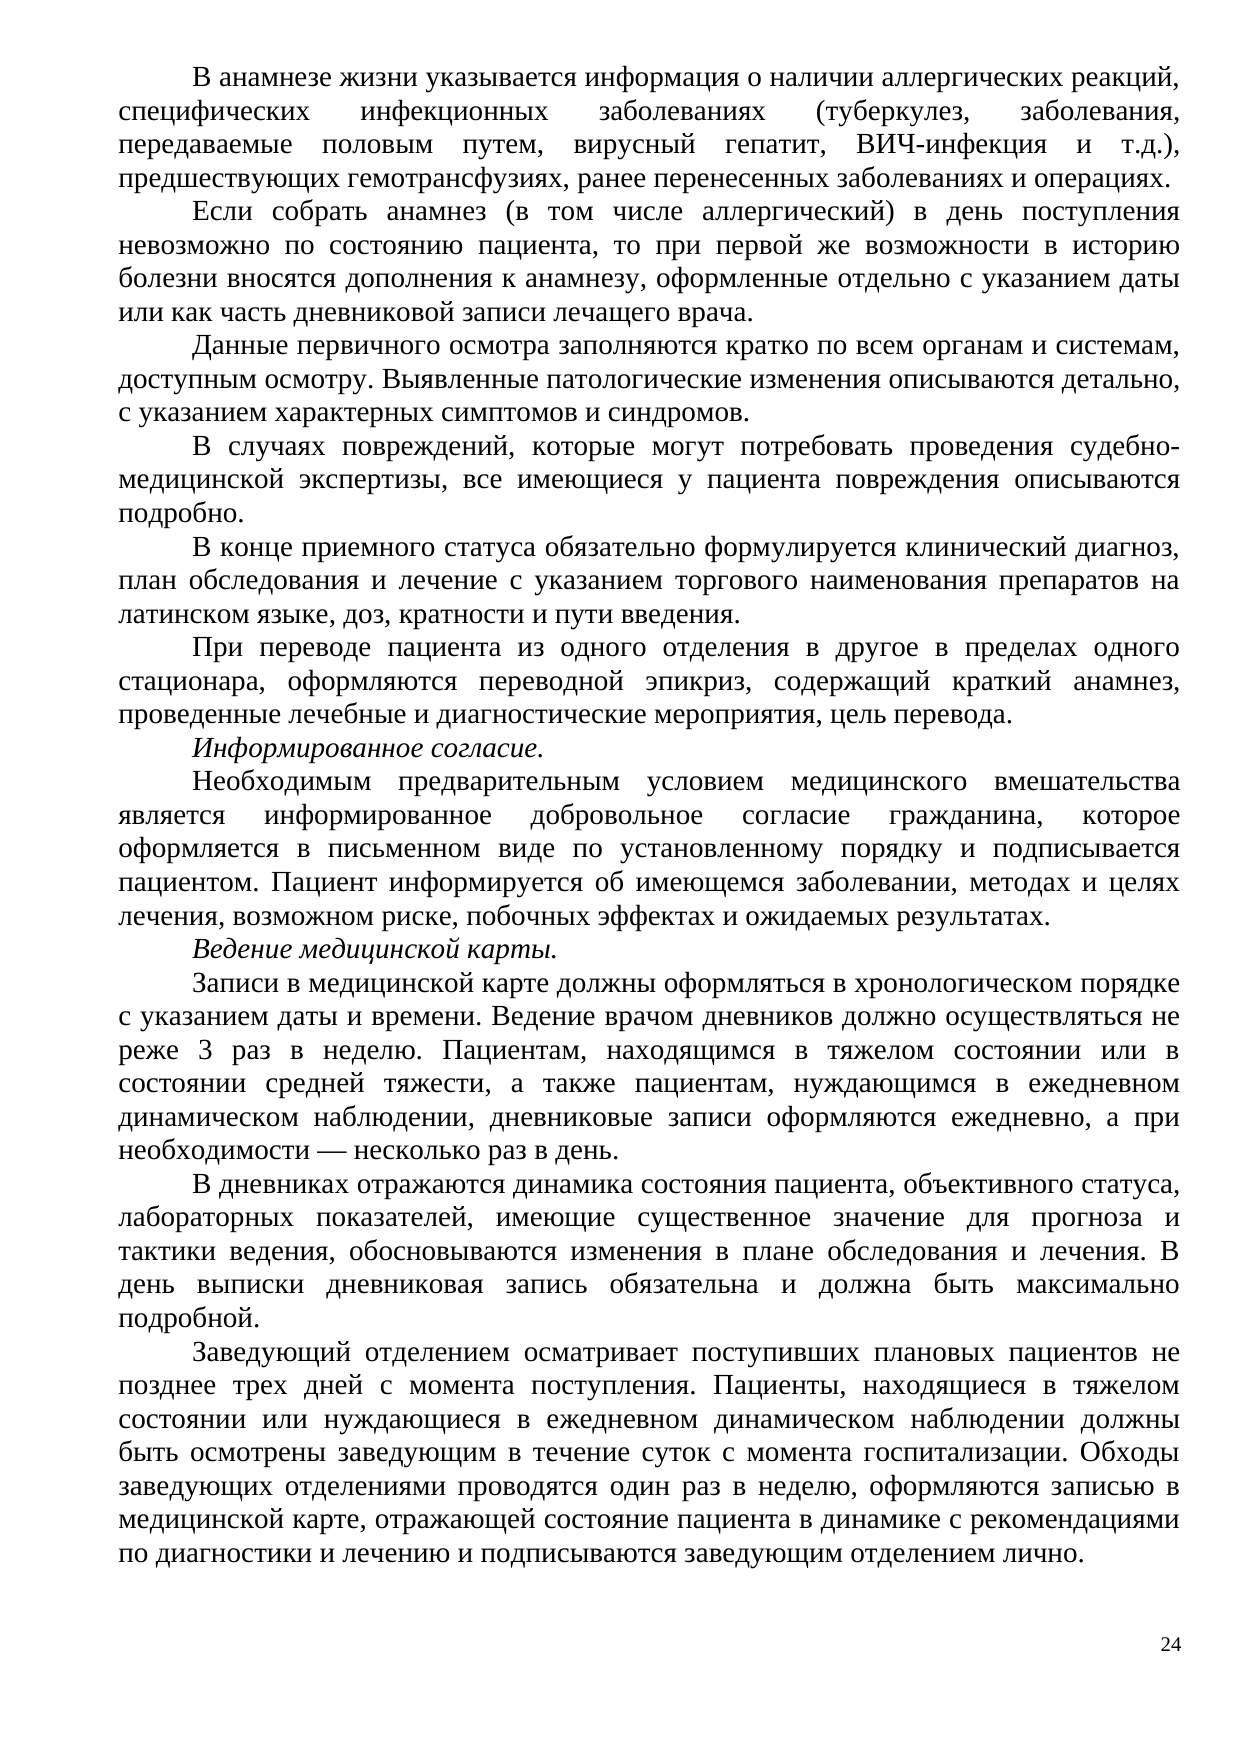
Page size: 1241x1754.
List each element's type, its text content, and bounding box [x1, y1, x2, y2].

text В анамнезе жизни указывается информация о наличии аллергических реакций, специфических инфекционных заболеваниях (туберкулез, заболевания, передаваемые половым путем, вирусный гепатит, ВИЧ-инфекция и т.д.), предшествующих гемотрансфузиях, ранее перенесенных заболеваниях и операциях. [118, 59, 1181, 193]
text Записи в медицинской карте должны оформляться в хронологическом порядке с указанием даты и времени. Ведение врачом дневников должно осуществляться не реже 3 раз в неделю. Пациентам, находящимся в тяжелом состоянии или в состоянии средней тяжести, а также пациентам, нуждающимся в ежедневном динамическом наблюдении, дневниковые записи оформляются ежедневно, а при необходимости — несколько раз в день. [118, 965, 1181, 1166]
text Данные первичного осмотра заполняются кратко по всем органам и системам, доступным осмотру. Выявленные патологические изменения описываются детально, с указанием характерных симптомов и синдромов. [118, 327, 1181, 428]
text В конце приемного статуса обязательно формулируется клинический диагноз, план обследования и лечение с указанием торгового наименования препаратов на латинском языке, доз, кратности и пути введения. [118, 529, 1181, 629]
text В дневниках отражаются динамика состояния пациента, объективного статуса, лабораторных показателей, имеющие существенное значение для прогноза и тактики ведения, обосновываются изменения в плане обследования и лечения. В день выписки дневниковая запись обязательна и должна быть максимально подробной. [118, 1166, 1181, 1334]
text Ведение медицинской карты. [118, 931, 1181, 965]
text Необходимым предварительным условием медицинского вмешательства является информированное добровольное согласие гражданина, которое оформляется в письменном виде по установленному порядку и подписывается пациентом. Пациент информируется об имеющемся заболевании, методах и целях лечения, возможном риске, побочных эффектах и ожидаемых результатах. [118, 763, 1181, 931]
text При переводе пациента из одного отделения в другое в пределах одного стационара, оформляются переводной эпикриз, содержащий краткий анамнез, проведенные лечебные и диагностические мероприятия, цель перевода. [118, 629, 1181, 730]
text Информированное согласие. [118, 730, 1181, 763]
text Если собрать анамнез (в том числе аллергический) в день поступления невозможно по состоянию пациента, то при первой же возможности в историю болезни вносятся дополнения к анамнезу, оформленные отдельно с указанием даты или как часть дневниковой записи лечащего врача. [118, 193, 1181, 327]
text Заведующий отделением осматривает поступивших плановых пациентов не позднее трех дней с момента поступления. Пациенты, находящиеся в тяжелом состоянии или нуждающиеся в ежедневном динамическом наблюдении должны быть осмотрены заведующим в течение суток с момента госпитализации. Обходы заведующих отделениями проводятся один раз в неделю, оформляются записью в медицинской карте, отражающей состояние пациента в динамике с рекомендациями по диагностики и лечению и подписываются заведующим отделением лично. [118, 1334, 1181, 1568]
text В случаях повреждений, которые могут потребовать проведения судебно-медицинской экспертизы, все имеющиеся у пациента повреждения описываются подробно. [118, 428, 1181, 529]
